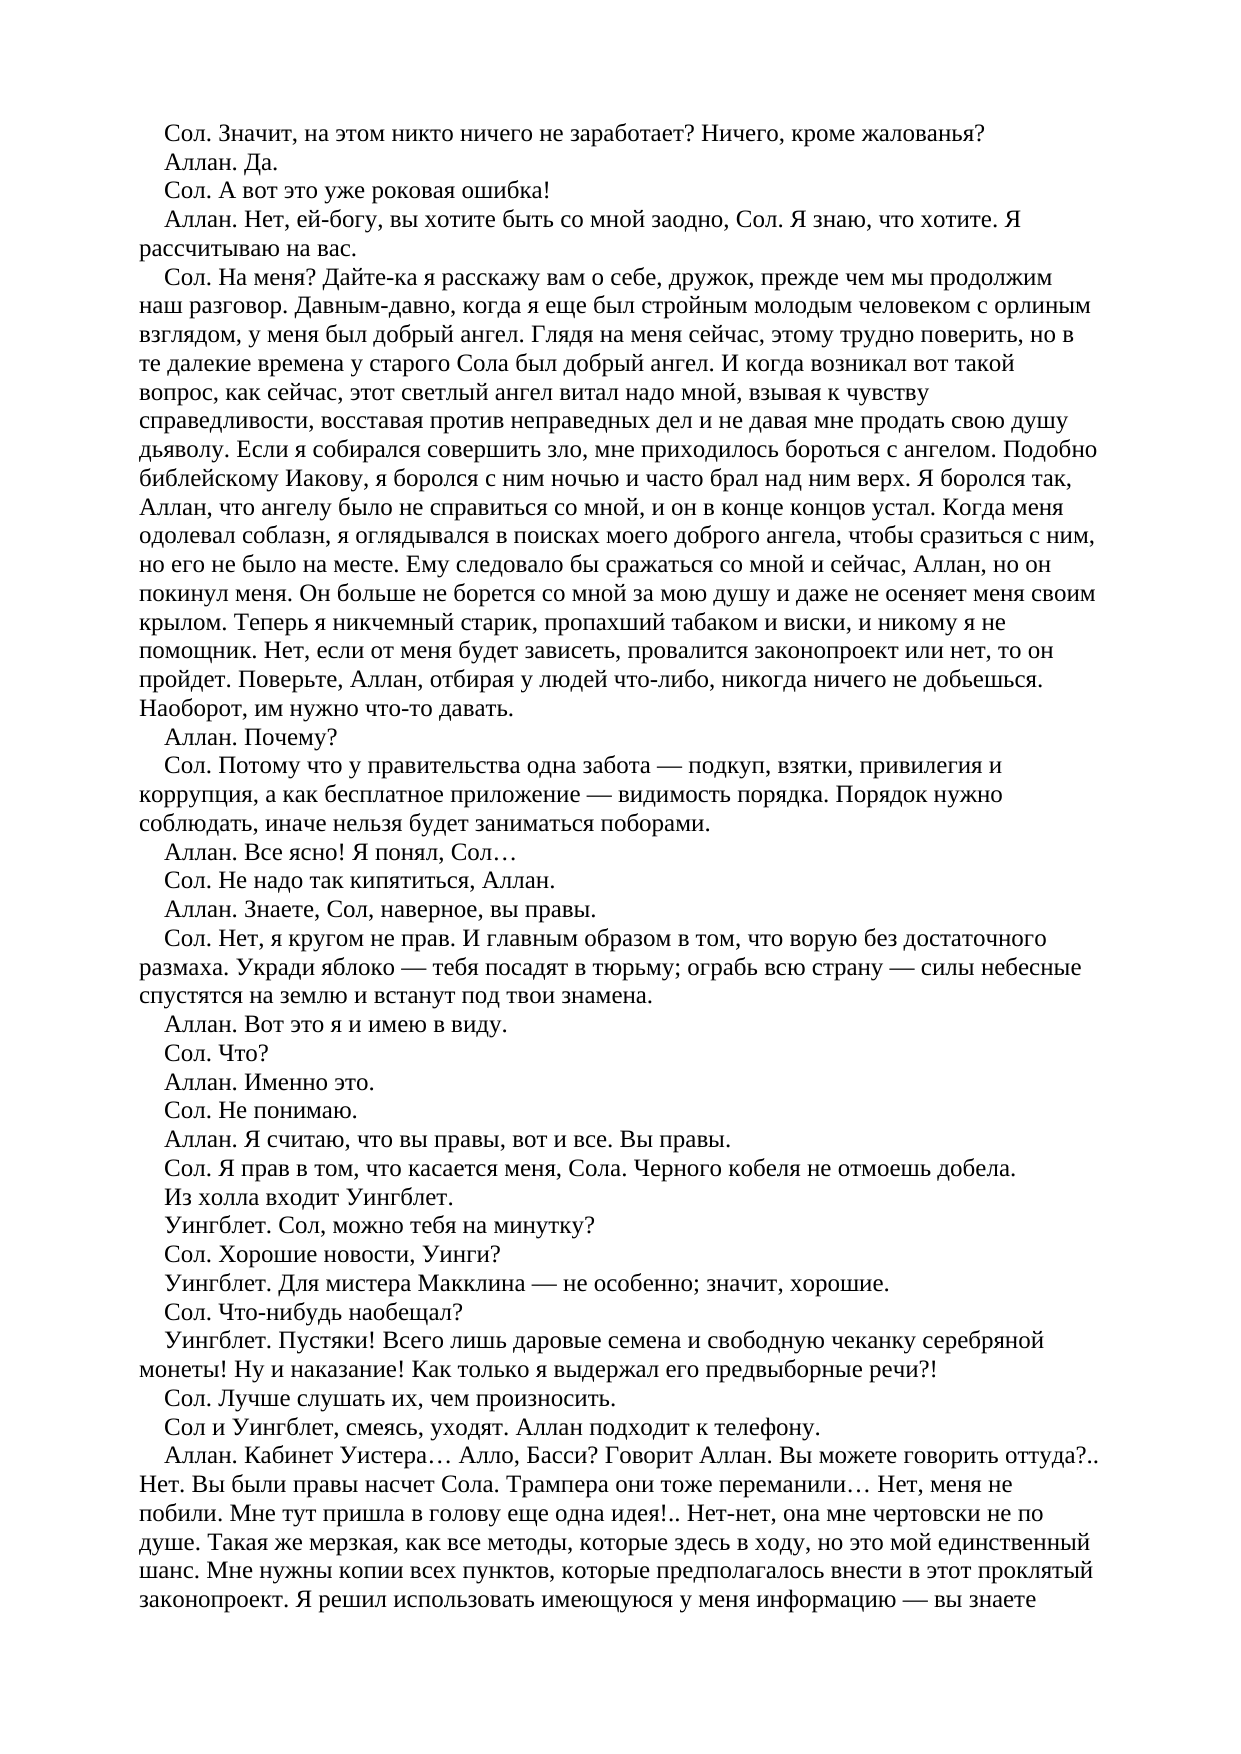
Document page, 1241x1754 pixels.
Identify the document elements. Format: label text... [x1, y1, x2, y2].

text Сол. На меня? Дайте-ка я расскажу вам о себе, дружок, прежде чем мы продолжим наш разговор. Давным-давно, когда я еще был стройным молодым человеком с орлиным взглядом, у меня был добрый ангел. Глядя на меня сейчас, этому трудно поверить, но в те далекие времена у старого Сола был добрый ангел. И когда возникал вот такой вопрос, как сейчас, этот светлый ангел витал надо мной, взывая к чувству справедливости, восставая против неправедных дел и не давая мне продать свою душу дьяволу. Если я собирался совершить зло, мне приходилось бороться с ангелом. Подобно библейскому Иакову, я боролся с ним ночью и часто брал над ним верх. Я боролся так, Аллан, что ангелу было не справиться со мной, и он в конце концов устал. Когда меня одолевал соблазн, я оглядывался в поисках моего доброго ангела, чтобы сразиться с ним, но его не было на месте. Ему следовало бы сражаться со мной и сейчас, Аллан, но он покинул меня. Он больше не борется со мной за мою душу и даже не осеняет меня своим крылом. Теперь я никчемный старик, пропахший табаком и виски, и никому я не помощник. Нет, если от меня будет зависеть, провалится законопроект или нет, то он пройдет. Поверьте, Аллан, отбирая у людей что-либо, никогда ничего не добьешься. Наоборот, им нужно что-то давать. [139, 262, 1101, 722]
text Сол. Хорошие новости, Уинги? [139, 1239, 1101, 1268]
text Аллан. Почему? [139, 722, 1101, 751]
text Аллан. Я считаю, что вы правы, вот и все. Вы правы. [139, 1124, 1101, 1153]
text Уингблет. Пустяки! Всего лишь даровые семена и свободную чеканку серебряной монеты! Ну и наказание! Как только я выдержал его предвыборные речи?! [139, 1326, 1101, 1383]
text Сол. Не надо так кипятиться, Аллан. [139, 866, 1101, 894]
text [139, 1441, 1101, 1613]
text Уингблет. Для мистера Макклина — не особенно; значит, хорошие. [139, 1268, 1101, 1297]
text Аллан. Нет, ей-богу, вы хотите быть со мной заодно, Сол. Я знаю, что хотите. Я рассчитываю на вас. [139, 204, 1101, 262]
text Уингблет. Сол, можно тебя на минутку? [139, 1211, 1101, 1239]
text Сол. Лучше слушать их, чем произносить. [139, 1383, 1101, 1412]
text Сол. Что-нибудь наобещал? [139, 1297, 1101, 1326]
text Аллан. Да. [139, 147, 1101, 176]
text Сол и Уингблет, смеясь, уходят. Аллан подходит к телефону. [139, 1412, 1101, 1441]
text Аллан. Именно это. [139, 1067, 1101, 1096]
text Сол. Потому что у правительства одна забота — подкуп, взятки, привилегия и коррупция, а как бесплатное приложение — видимость порядка. Порядок нужно соблюдать, иначе нельзя будет заниматься поборами. [139, 751, 1101, 837]
text Сол. Не понимаю. [139, 1096, 1101, 1124]
text Сол. Я прав в том, что касается меня, Сола. Черного кобеля не отмоешь добела. [139, 1153, 1101, 1182]
text Сол. Нет, я кругом не прав. И главным образом в том, что ворую без достаточного размаха. Укради яблоко — тебя посадят в тюрьму; ограбь всю страну — силы небесные спустятся на землю и встанут под твои знамена. [139, 923, 1101, 1009]
text Аллан. Знаете, Сол, наверное, вы правы. [139, 894, 1101, 923]
text Сол. Значит, на этом никто ничего не заработает? Ничего, кроме жалованья? [139, 118, 1101, 147]
text Из холла входит Уингблет. [139, 1182, 1101, 1211]
text Сол. А вот это уже роковая ошибка! [139, 176, 1101, 204]
text Аллан. Все ясно! Я понял, Сол… [139, 837, 1101, 866]
text Аллан. Вот это я и имею в виду. [139, 1009, 1101, 1038]
text Сол. Что? [139, 1038, 1101, 1067]
